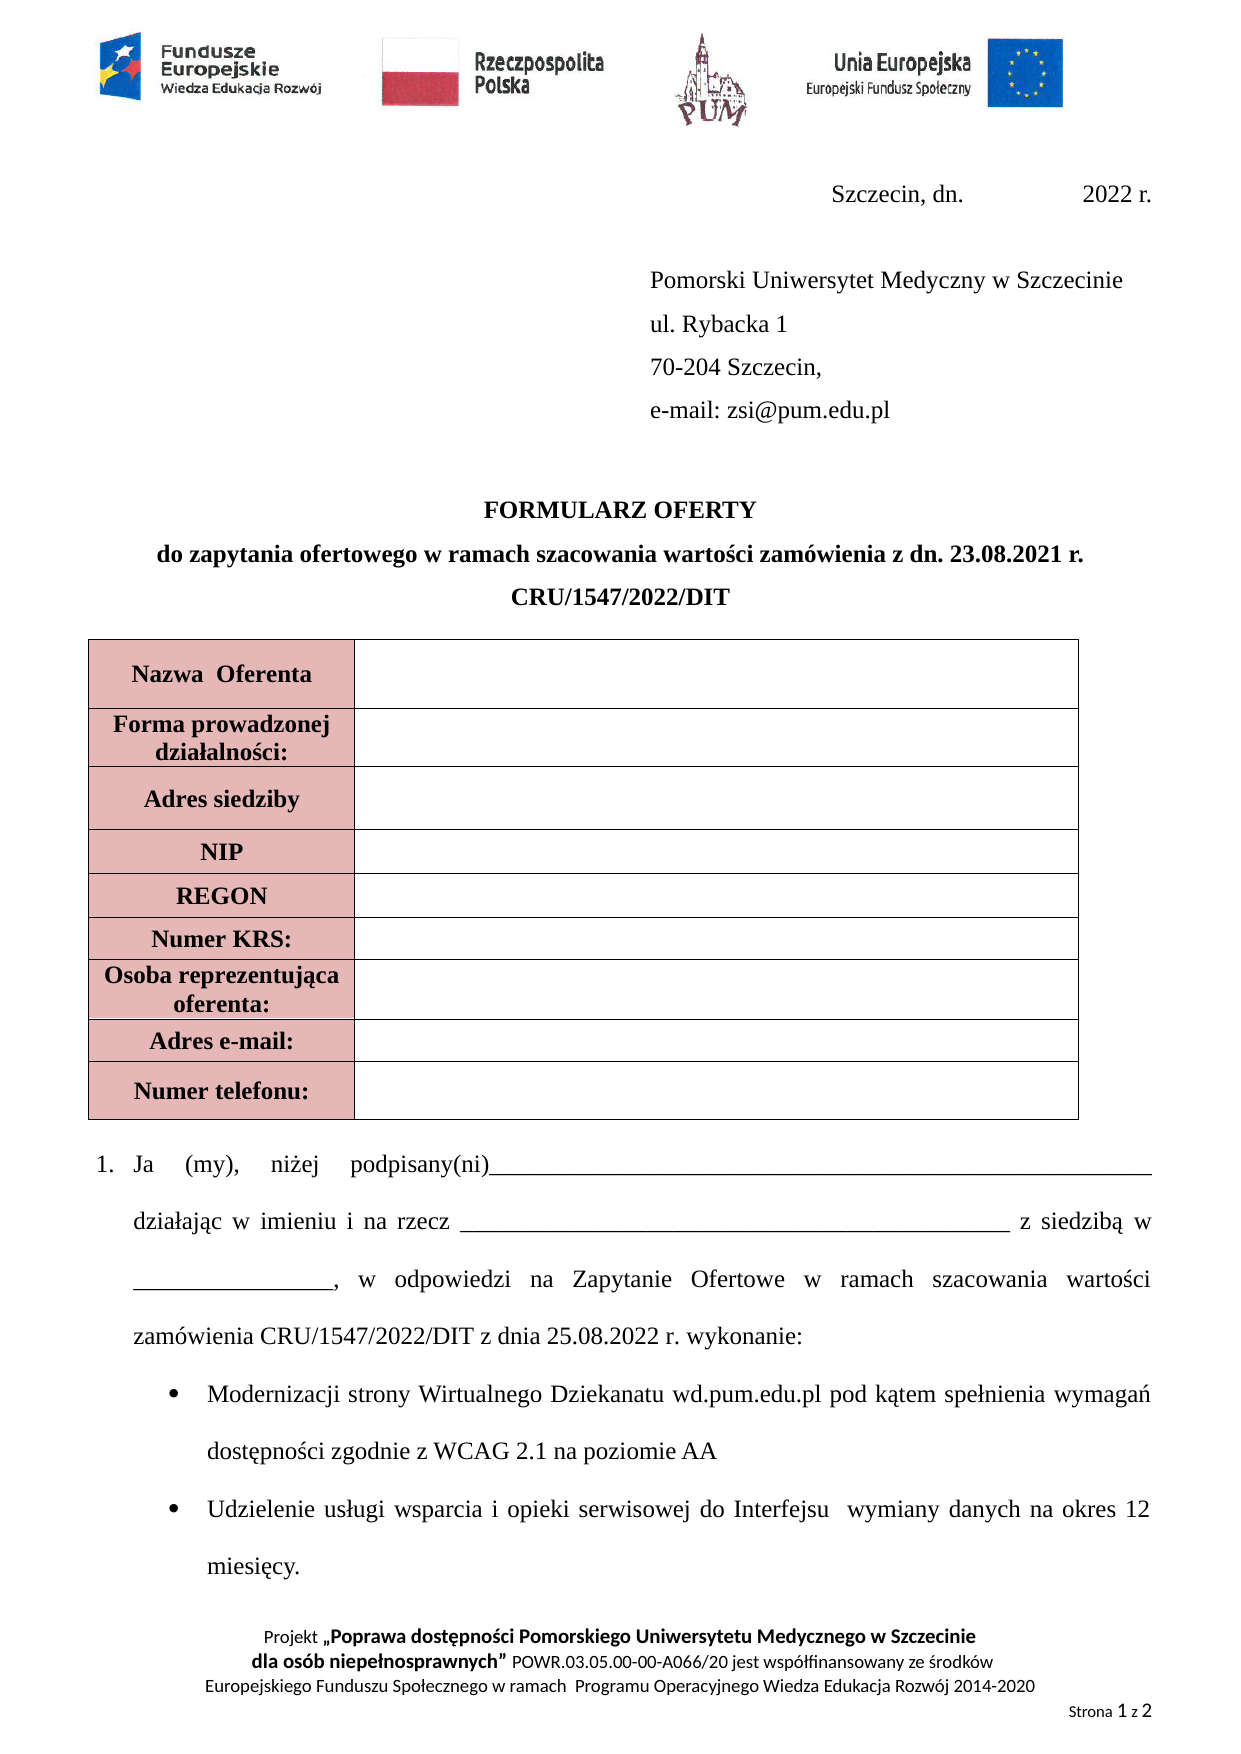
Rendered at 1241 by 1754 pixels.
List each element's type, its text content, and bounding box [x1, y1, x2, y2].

table_cell [355, 918, 1078, 959]
list Modernizacji strony Wirtualnego Dziekanatu wd.pum.edu.pl pod kątem spełnienia wymagań dostępności zgodnie z WCAG 2.1 na poziomie AA [169, 1379, 1152, 1465]
list Ja (my), niżej podpisany(ni)_____________________________________________________ działając w imieniu i na rzecz ____________________________________________ z siedzibą w ________________, w odpowiedzi na Zapytanie Ofertowe w ramach szacowania wartości zamówienia CRU/1547/2022/DIT z dnia 25.08.2022 r. wykonanie: [96, 1149, 1152, 1350]
table_cell NIP [89, 830, 354, 873]
text Pomorski Uniwersytet Medyczny w Szczecinie [650, 266, 1152, 294]
text e-mail: zsi@pum.edu.pl [650, 395, 1152, 424]
text CRU/1547/2022/DIT [89, 582, 1152, 611]
text Szczecin, dn. 2022 r. [89, 179, 1152, 208]
picture [88, 29, 1069, 127]
table_cell [355, 874, 1078, 917]
table_cell [355, 1062, 1078, 1119]
table_cell Adres siedziby [89, 767, 354, 829]
table_cell [355, 960, 1078, 1018]
table_cell Forma prowadzonej działalności: [89, 709, 354, 766]
table_cell [355, 767, 1078, 829]
table_header [355, 640, 1078, 708]
table_cell Numer KRS: [89, 918, 354, 959]
table_cell Osoba reprezentująca oferenta: [89, 960, 354, 1018]
list Udzielenie usługi wsparcia i opieki serwisowej do Interfejsu wymiany danych na okres 12 miesięcy. [169, 1494, 1152, 1580]
table_cell Numer telefonu: [89, 1062, 354, 1119]
text FORMULARZ OFERTY do zapytania ofertowego w ramach szacowania wartości zamówienia z dn. 23.08.2021 r. [89, 496, 1152, 567]
table_cell [355, 709, 1078, 766]
table_cell [355, 1020, 1078, 1061]
table_header Nazwa Oferenta [89, 640, 354, 708]
table_cell [355, 830, 1078, 873]
text 70-204 Szczecin, [650, 352, 1152, 381]
text ul. Rybacka 1 [650, 309, 1152, 337]
table_cell REGON [89, 874, 354, 917]
table_cell Adres e-mail: [89, 1020, 354, 1061]
